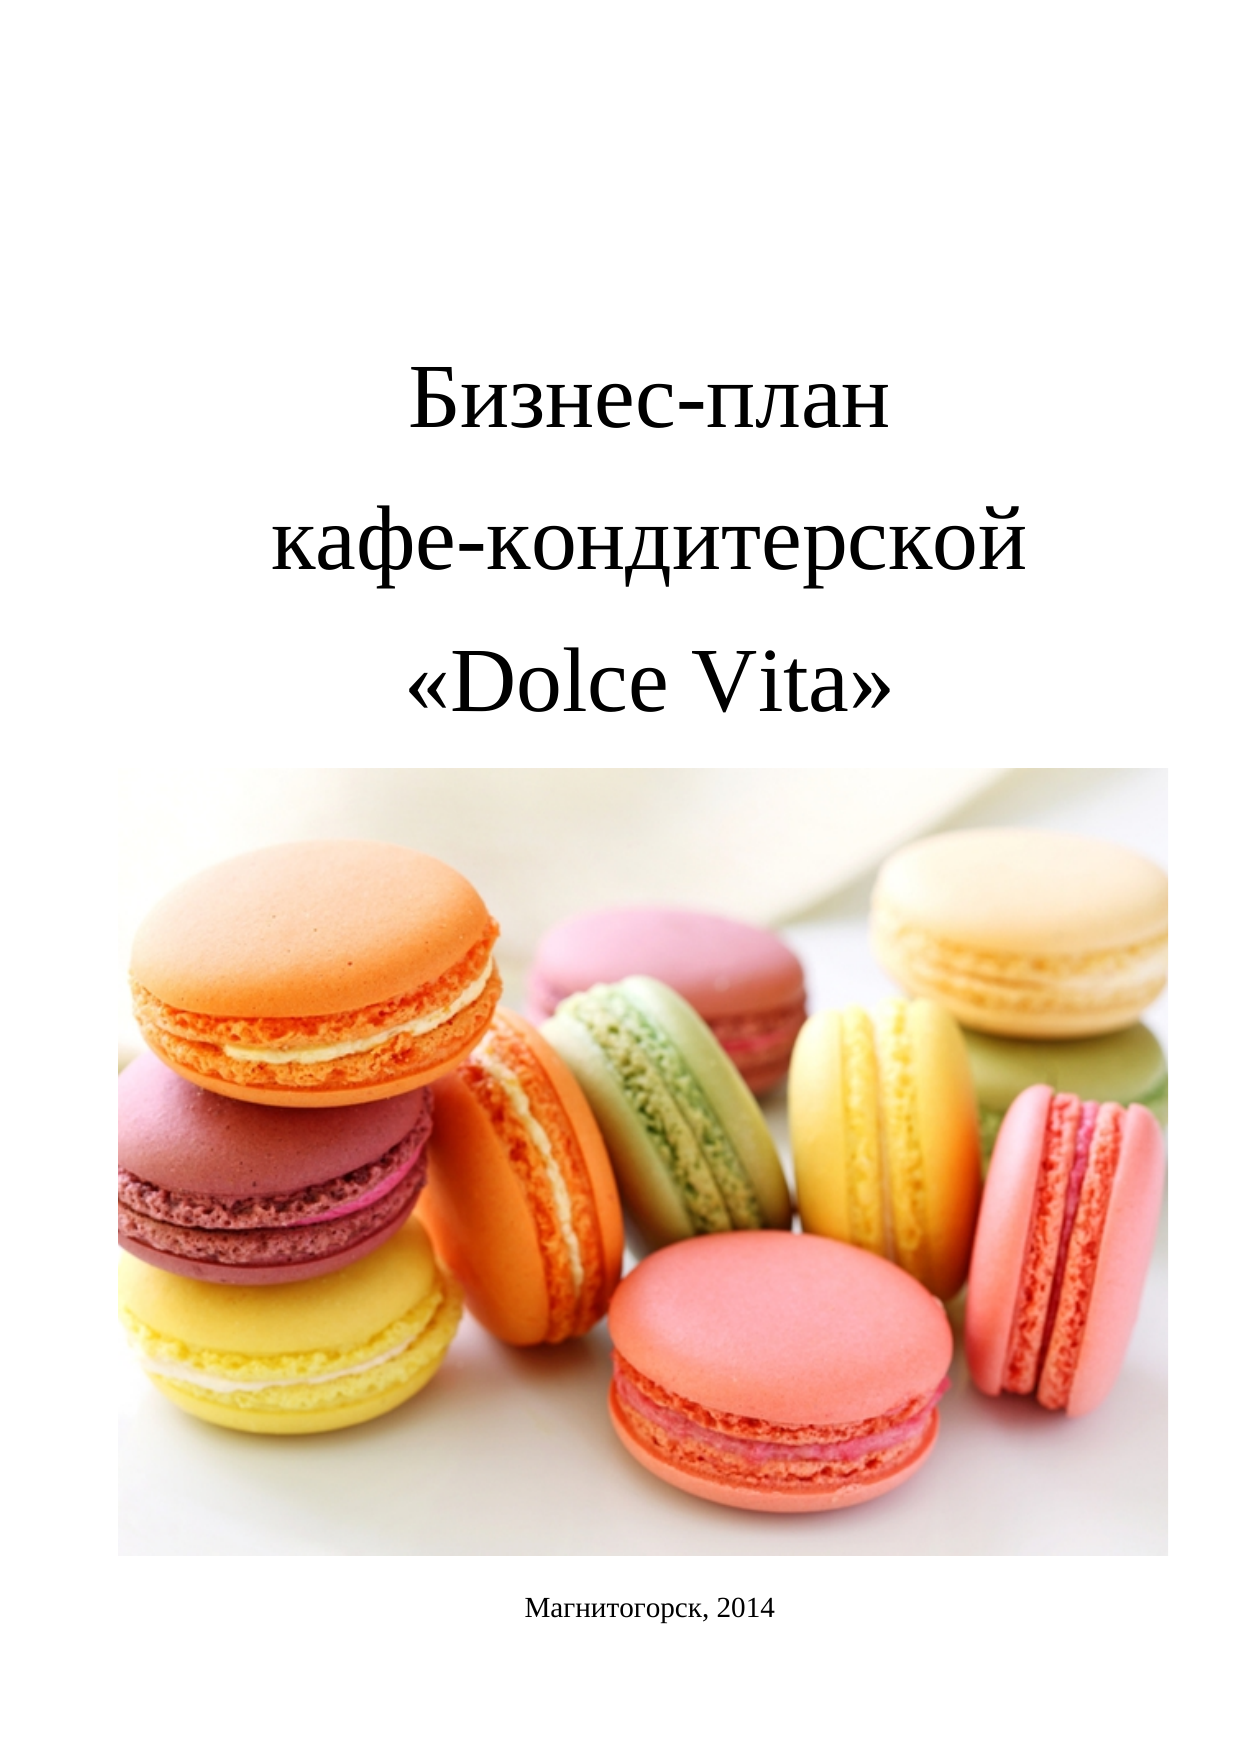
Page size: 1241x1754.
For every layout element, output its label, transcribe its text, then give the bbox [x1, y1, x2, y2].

text Бизнес-план [118, 342, 1181, 448]
text «Dolce Vita» [118, 626, 1181, 732]
text Магнитогорск, 2014 [118, 1591, 1181, 1624]
text кафе-кондитерской [118, 484, 1181, 590]
picture [118, 768, 1169, 1556]
